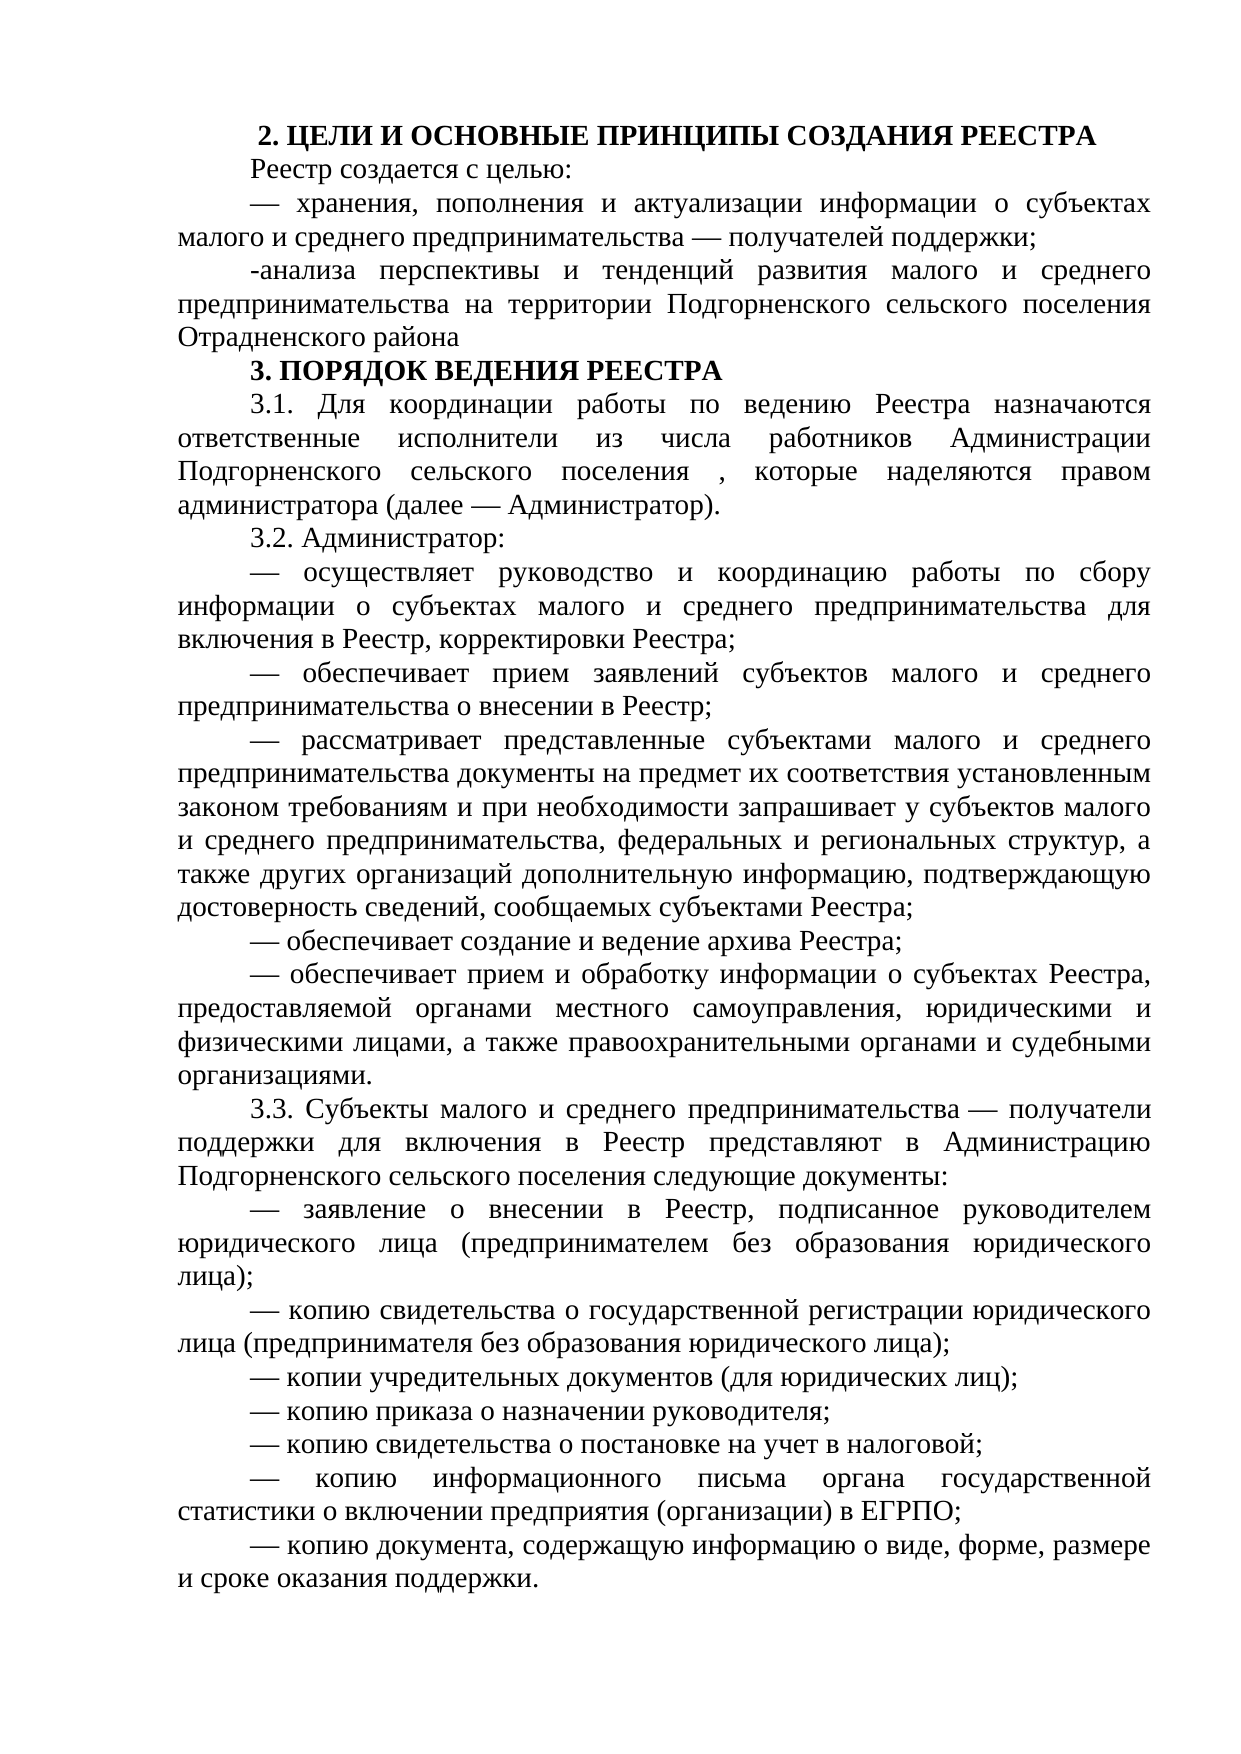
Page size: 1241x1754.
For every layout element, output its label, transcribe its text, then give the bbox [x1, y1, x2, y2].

text — обеспечивает прием заявлений субъектов малого и среднего предпринимательства о внесении в Реестр; [177, 655, 1152, 722]
text — обеспечивает создание и ведение архива Реестра; [177, 923, 1152, 957]
text — копию информационного письма органа государственной статистики о включении предприятия (организации) в ЕГРПО; [177, 1460, 1152, 1527]
text -анализа перспективы и тенденций развития малого и среднего предпринимательства на территории Подгорненского сельского поселения Отрадненского района [177, 252, 1152, 353]
text — копию свидетельства о постановке на учет в налоговой; [177, 1426, 1152, 1460]
text 3.3. Субъекты малого и среднего предпринимательства — получатели поддержки для включения в Реестр представляют в Администрацию Подгорненского сельского поселения следующие документы: [177, 1091, 1152, 1191]
text — копию свидетельства о государственной регистрации юридического лица (предпринимателя без образования юридического лица); [177, 1292, 1152, 1359]
text 3.2. Администратор: [177, 521, 1152, 554]
text — копию приказа о назначении руководителя; [177, 1393, 1152, 1426]
text 3.1. Для координации работы по ведению Реестра назначаются ответственные исполнители из числа работников Администрации Подгорненского сельского поселения , которые наделяются правом администратора (далее — Администратор). [177, 386, 1152, 521]
text — заявление о внесении в Реестр, подписанное руководителем юридического лица (предпринимателем без образования юридического лица); [177, 1191, 1152, 1292]
text Реестр создается с целью: [177, 152, 1152, 185]
text — копию документа, содержащую информацию о виде, форме, размере и сроке оказания поддержки. [177, 1527, 1152, 1594]
text — рассматривает представленные субъектами малого и среднего предпринимательства документы на предмет их соответствия установленным законом требованиям и при необходимости запрашивает у субъектов малого и среднего предпринимательства, федеральных и региональных структур, а также других организаций дополнительную информацию, подтверждающую достоверность сведений, сообщаемых субъектами Реестра; [177, 722, 1152, 923]
text 3. ПОРЯДОК ВЕДЕНИЯ РЕЕСТРА [177, 353, 1152, 386]
text — хранения, пополнения и актуализации информации о субъектах малого и среднего предпринимательства — получателей поддержки; [177, 185, 1152, 252]
text — копии учредительных документов (для юридических лиц); [177, 1359, 1152, 1393]
text — осуществляет руководство и координацию работы по сбору информации о субъектах малого и среднего предпринимательства для включения в Реестр, корректировки Реестра; [177, 554, 1152, 655]
text — обеспечивает прием и обработку информации о субъектах Реестра, предоставляемой органами местного самоуправления, юридическими и физическими лицами, а также правоохранительными органами и судебными организациями. [177, 957, 1152, 1091]
text 2. ЦЕЛИ И ОСНОВНЫЕ ПРИНЦИПЫ СОЗДАНИЯ РЕЕСТРА [177, 118, 1152, 152]
